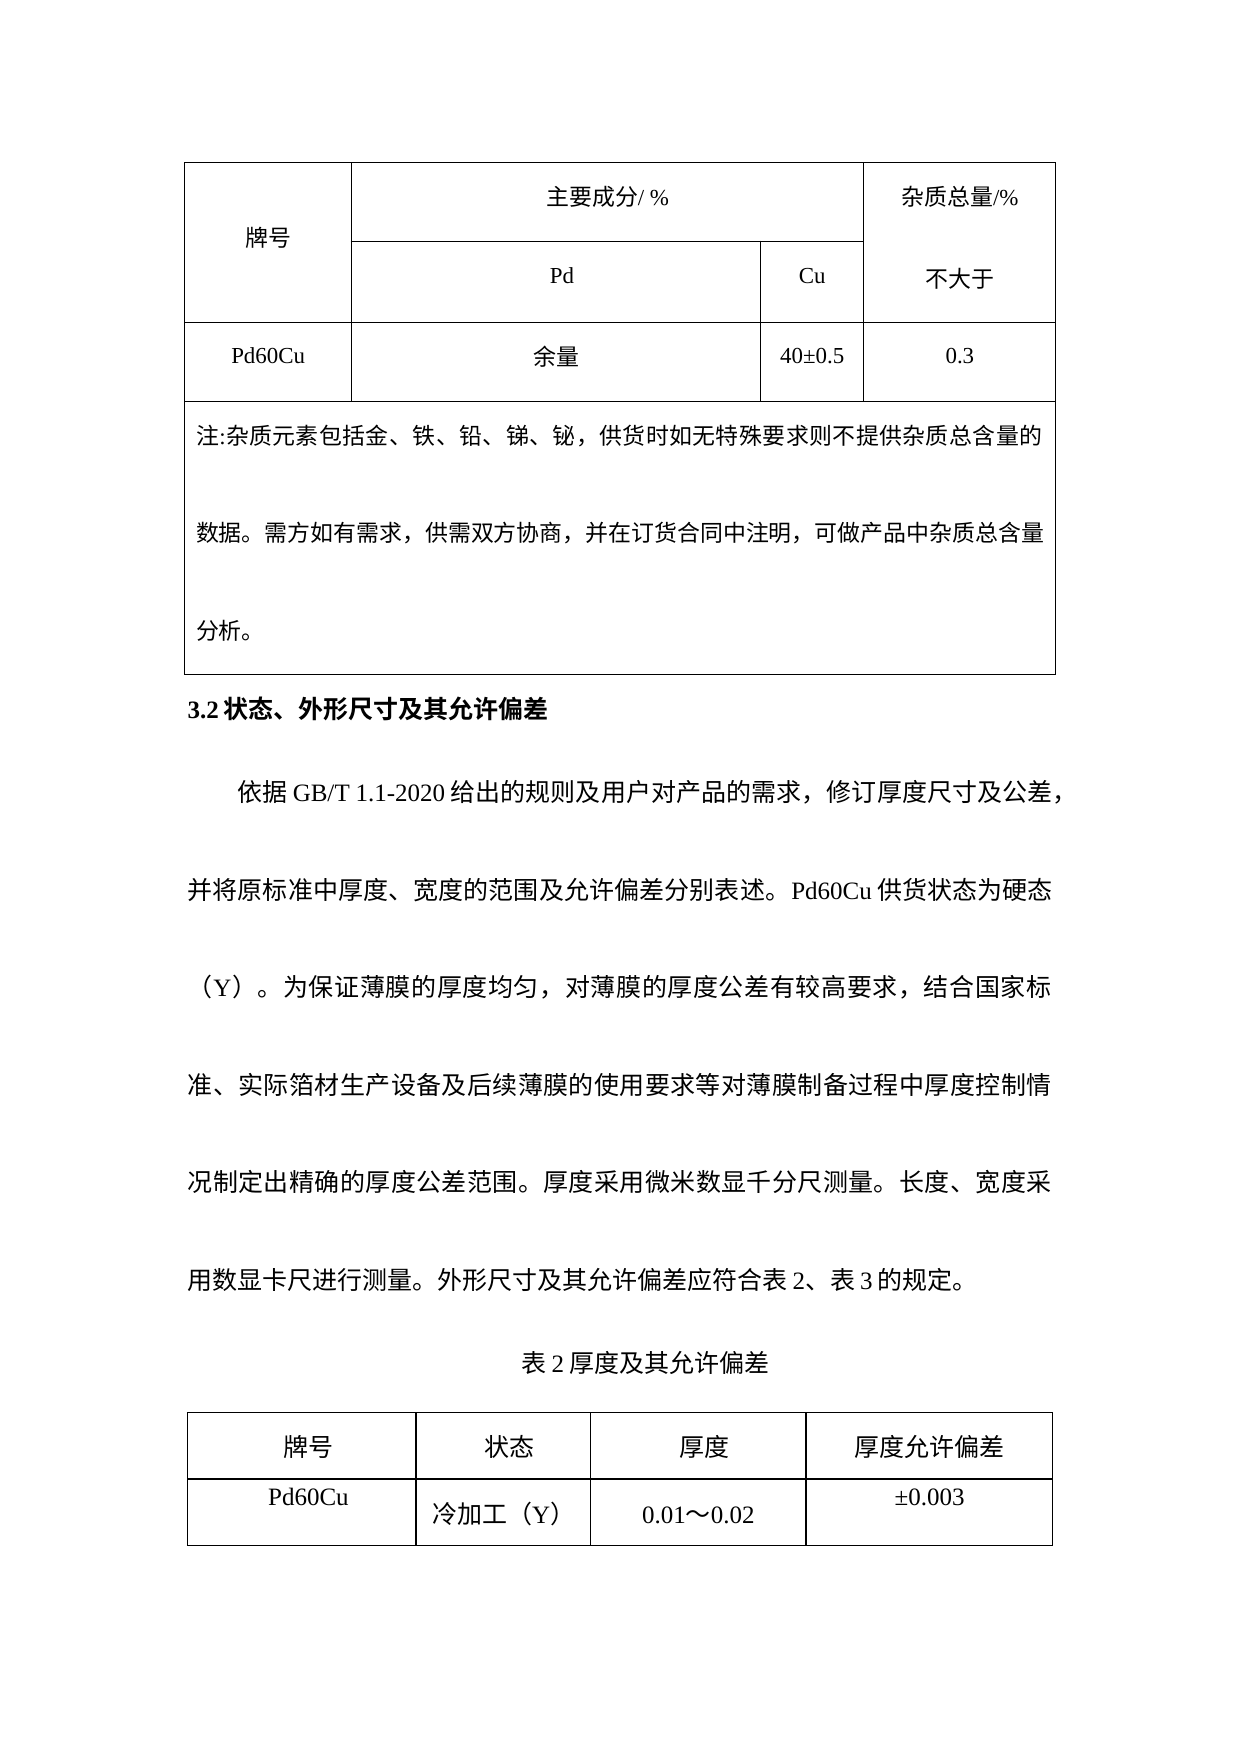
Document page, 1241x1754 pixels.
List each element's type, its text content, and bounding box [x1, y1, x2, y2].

table_cell 0.01～0.02 [591, 1480, 805, 1545]
table_header 牌号 [188, 1413, 415, 1478]
table_header 厚度允许偏差 [807, 1413, 1052, 1478]
table_cell 冷加工（Y） [417, 1480, 590, 1545]
text 3.2状态、外形尺寸及其允许偏差 [187, 675, 1053, 740]
table_header 杂质总量/% 不大于 [864, 163, 1055, 322]
table_header 状态 [417, 1413, 590, 1478]
table_header 牌号 [185, 163, 351, 322]
table_cell Pd [352, 242, 760, 322]
table_cell 0.3 [864, 323, 1055, 401]
table_cell 40±0.5 [761, 323, 863, 401]
table_cell ±0.003 [807, 1480, 1052, 1545]
table_cell 余量 [352, 323, 760, 401]
text 表2厚度及其允许偏差 [187, 1329, 1053, 1394]
table_cell Cu [761, 242, 863, 322]
table_header 主要成分/ % [352, 163, 863, 241]
text 依据GB/T 1.1-2020给出的规则及用户对产品的需求，修订厚度尺寸及公差，并将原标准中厚度、宽度的范围及允许偏差分别表述。Pd60Cu供货状态为硬态（Y）。为保证薄膜的厚度均匀，对薄膜的厚度公差有较高要求，结合国家标准、实际箔材生产设备及后续薄膜的使用要求等对薄膜制备过程中厚度控制情况制定出精确的厚度公差范围。厚度采用微米数显千分尺测量。长度、宽度采用数显卡尺进行测量。外形尺寸及其允许偏差应符合表2、表3的规定。 [187, 758, 1053, 1311]
table_cell Pd60Cu [188, 1480, 415, 1545]
table_header 厚度 [591, 1413, 805, 1478]
table_cell 注:杂质元素包括金、铁、铅、锑、铋，供货时如无特殊要求则不提供杂质总含量的数据。需方如有需求，供需双方协商，并在订货合同中注明，可做产品中杂质总含量分析。 [185, 402, 1055, 674]
table_cell Pd60Cu [185, 323, 351, 401]
